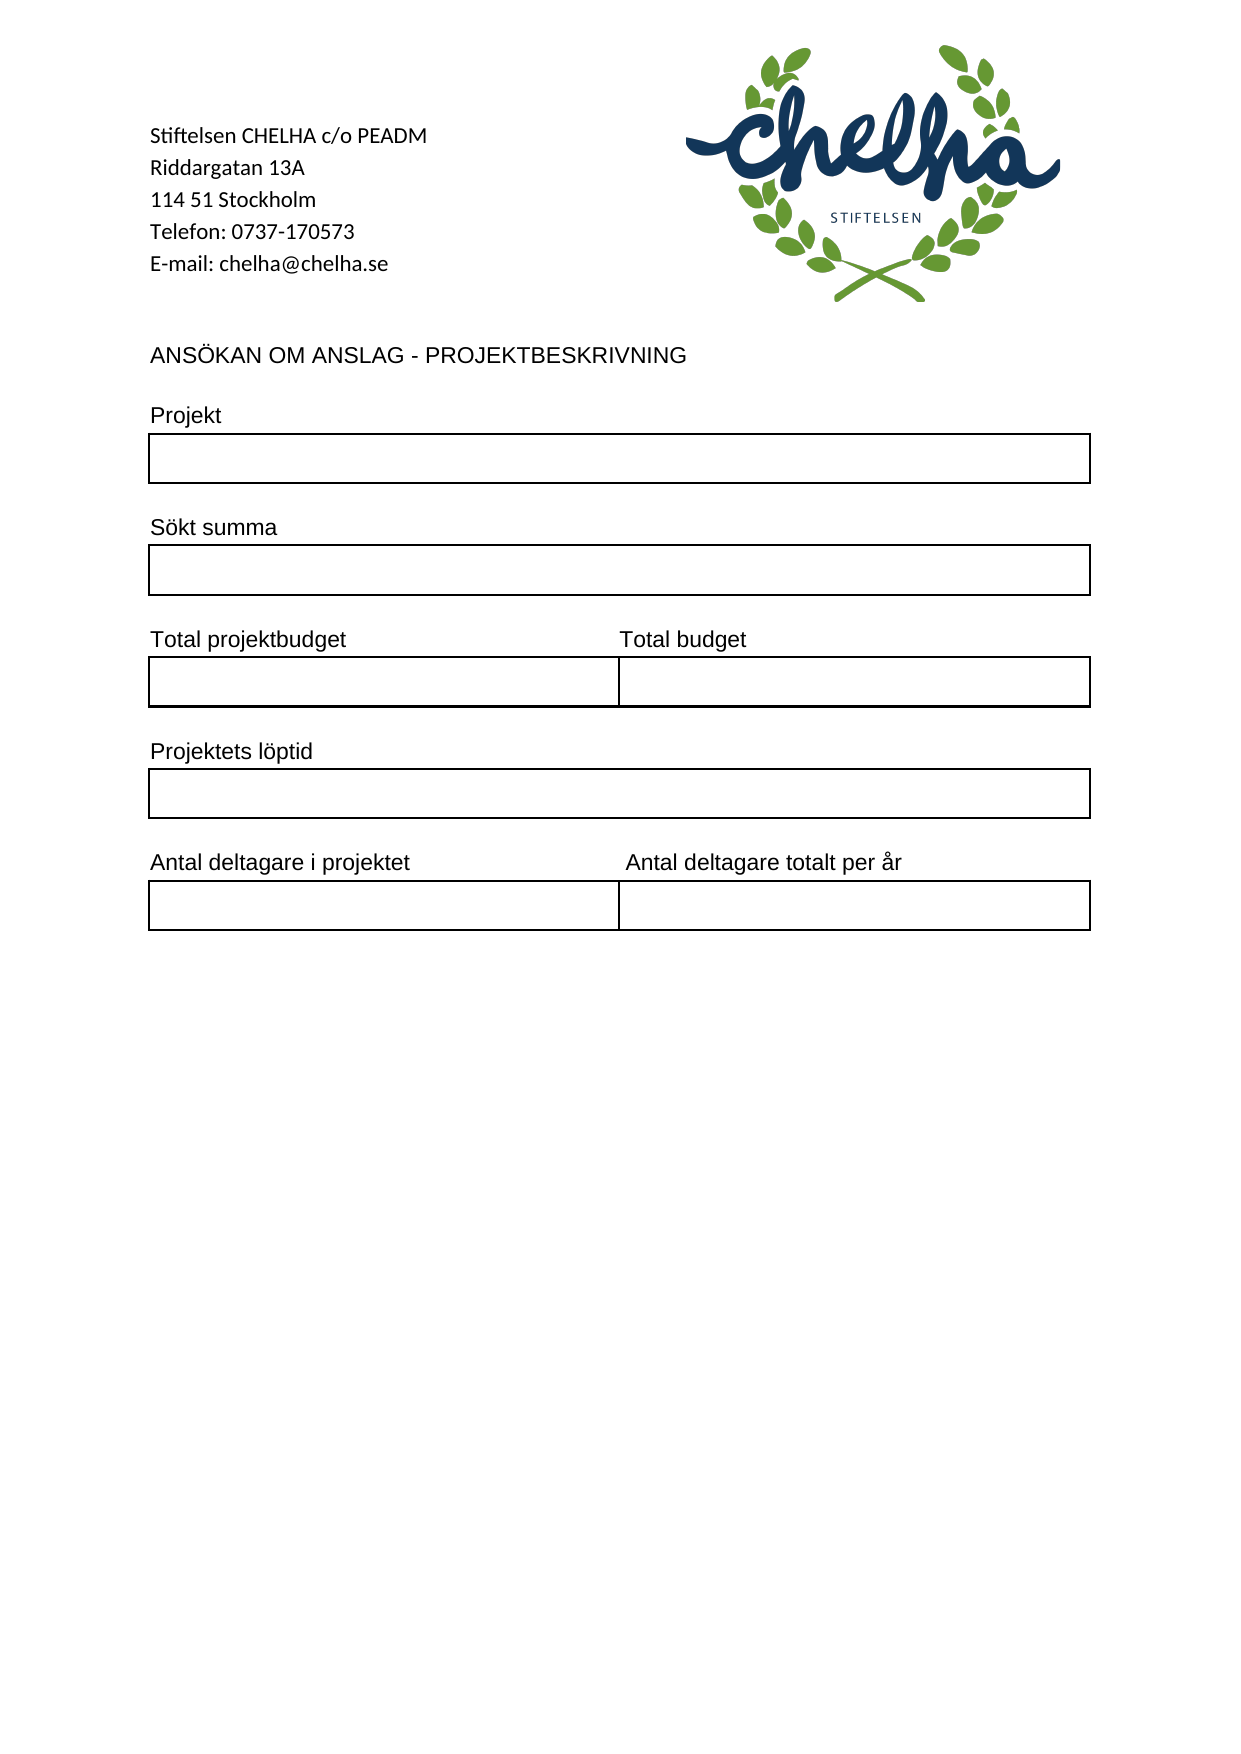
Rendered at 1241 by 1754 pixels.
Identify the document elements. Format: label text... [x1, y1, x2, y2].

table_header [620, 882, 1089, 929]
table_header [150, 546, 1089, 593]
text Projektets löptid [150, 738, 1090, 764]
picture [686, 45, 1060, 302]
table_header [150, 770, 1089, 817]
text Projekt [150, 402, 1090, 429]
text Antal deltagare i projektet Antal deltagare totalt per år [150, 849, 1090, 876]
table_header [150, 658, 618, 705]
table_header [150, 882, 618, 929]
text Total projektbudget Total budget [150, 626, 1090, 652]
table_header [620, 658, 1089, 705]
text ANSÖKAN OM ANSLAG - PROJEKTBESKRIVNING [150, 342, 1090, 368]
table_header [150, 435, 1089, 482]
text Sökt summa [150, 514, 1090, 540]
